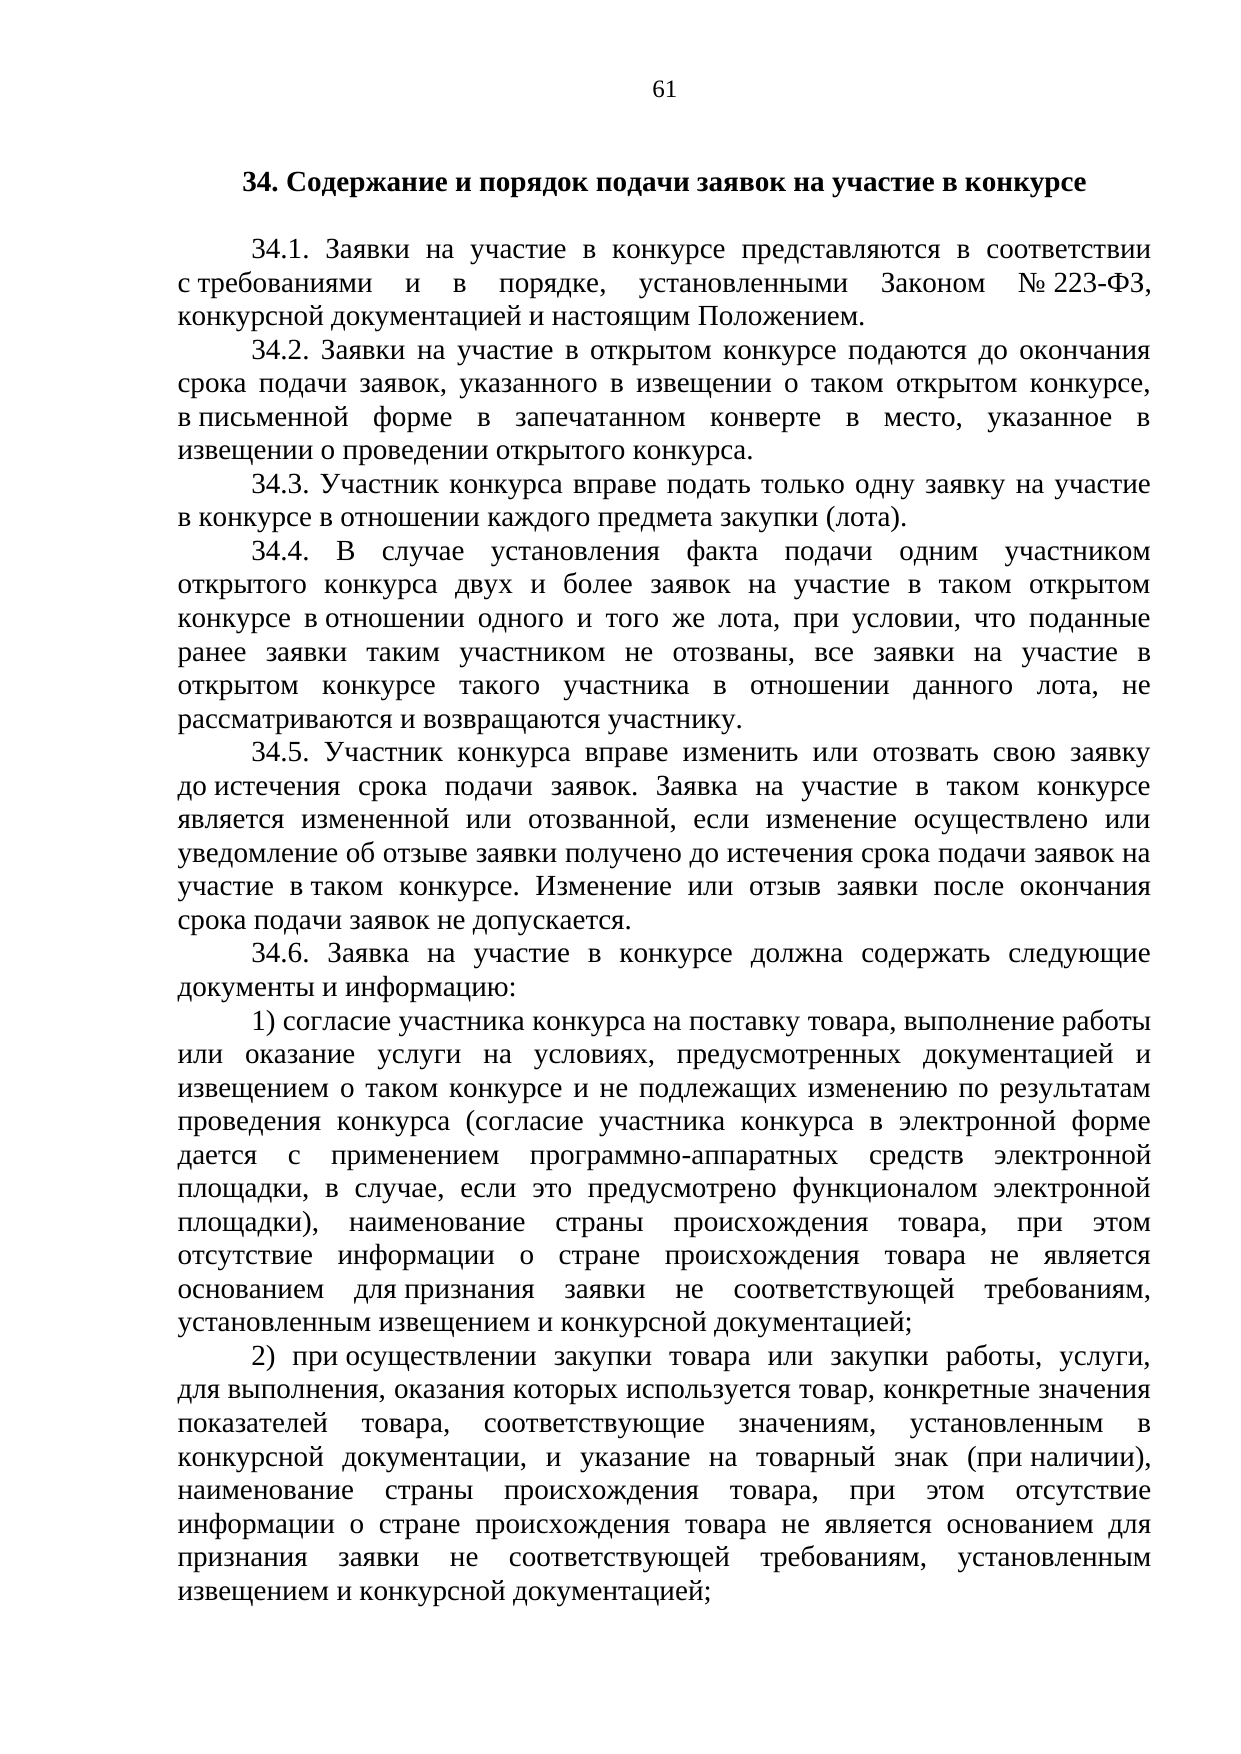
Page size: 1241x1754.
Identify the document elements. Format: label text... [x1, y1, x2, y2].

text 34.3. Участник конкурса вправе подать только одну заявку на участие в конкурсе в отношении каждого предмета закупки (лота). [177, 466, 1152, 533]
text 34.2. Заявки на участие в открытом конкурсе подаются до окончания срока подачи заявок, указанного в извещении о таком открытом конкурсе, в письменной форме в запечатанном конверте в место, указанное в извещении о проведении открытого конкурса. [177, 332, 1152, 466]
text 34.6. Заявка на участие в конкурсе должна содержать следующие документы и информацию: [177, 936, 1152, 1003]
text 34.1. Заявки на участие в конкурсе представляются в соответствии с требованиями и в порядке, установленными Законом № 223-ФЗ, конкурсной документацией и настоящим Положением. [177, 231, 1152, 332]
text 1) согласие участника конкурса на поставку товара, выполнение работы или оказание услуги на условиях, предусмотренных документацией и извещением о таком конкурсе и не подлежащих изменению по результатам проведения конкурса (согласие участника конкурса в электронной форме дается с применением программно-аппаратных средств электронной площадки, в случае, если это предусмотрено функционалом электронной площадки), наименование страны происхождения товара, при этом отсутствие информации о стране происхождения товара не является основанием для признания заявки не соответствующей требованиям, установленным извещением и конкурсной документацией; [177, 1003, 1152, 1338]
text 34.5. Участник конкурса вправе изменить или отозвать свою заявку до истечения срока подачи заявок. Заявка на участие в таком конкурсе является измененной или отозванной, если изменение осуществлено или уведомление об отзыве заявки получено до истечения срока подачи заявок на участие в таком конкурсе. Изменение или отзыв заявки после окончания срока подачи заявок не допускается. [177, 734, 1152, 936]
text 2) при осуществлении закупки товара или закупки работы, услуги, для выполнения, оказания которых используется товар, конкретные значения показателей товара, соответствующие значениям, установленным в конкурсной документации, и указание на товарный знак (при наличии), наименование страны происхождения товара, при этом отсутствие информации о стране происхождения товара не является основанием для признания заявки не соответствующей требованиям, установленным извещением и конкурсной документацией; [177, 1338, 1152, 1606]
text 34.4. В случае установления факта подачи одним участником открытого конкурса двух и более заявок на участие в таком открытом конкурсе в отношении одного и того же лота, при условии, что поданные ранее заявки таким участником не отозваны, все заявки на участие в открытом конкурсе такого участника в отношении данного лота, не рассматриваются и возвращаются участнику. [177, 533, 1152, 734]
list 34. Содержание и порядок подачи заявок на участие в конкурсе [177, 164, 1152, 198]
